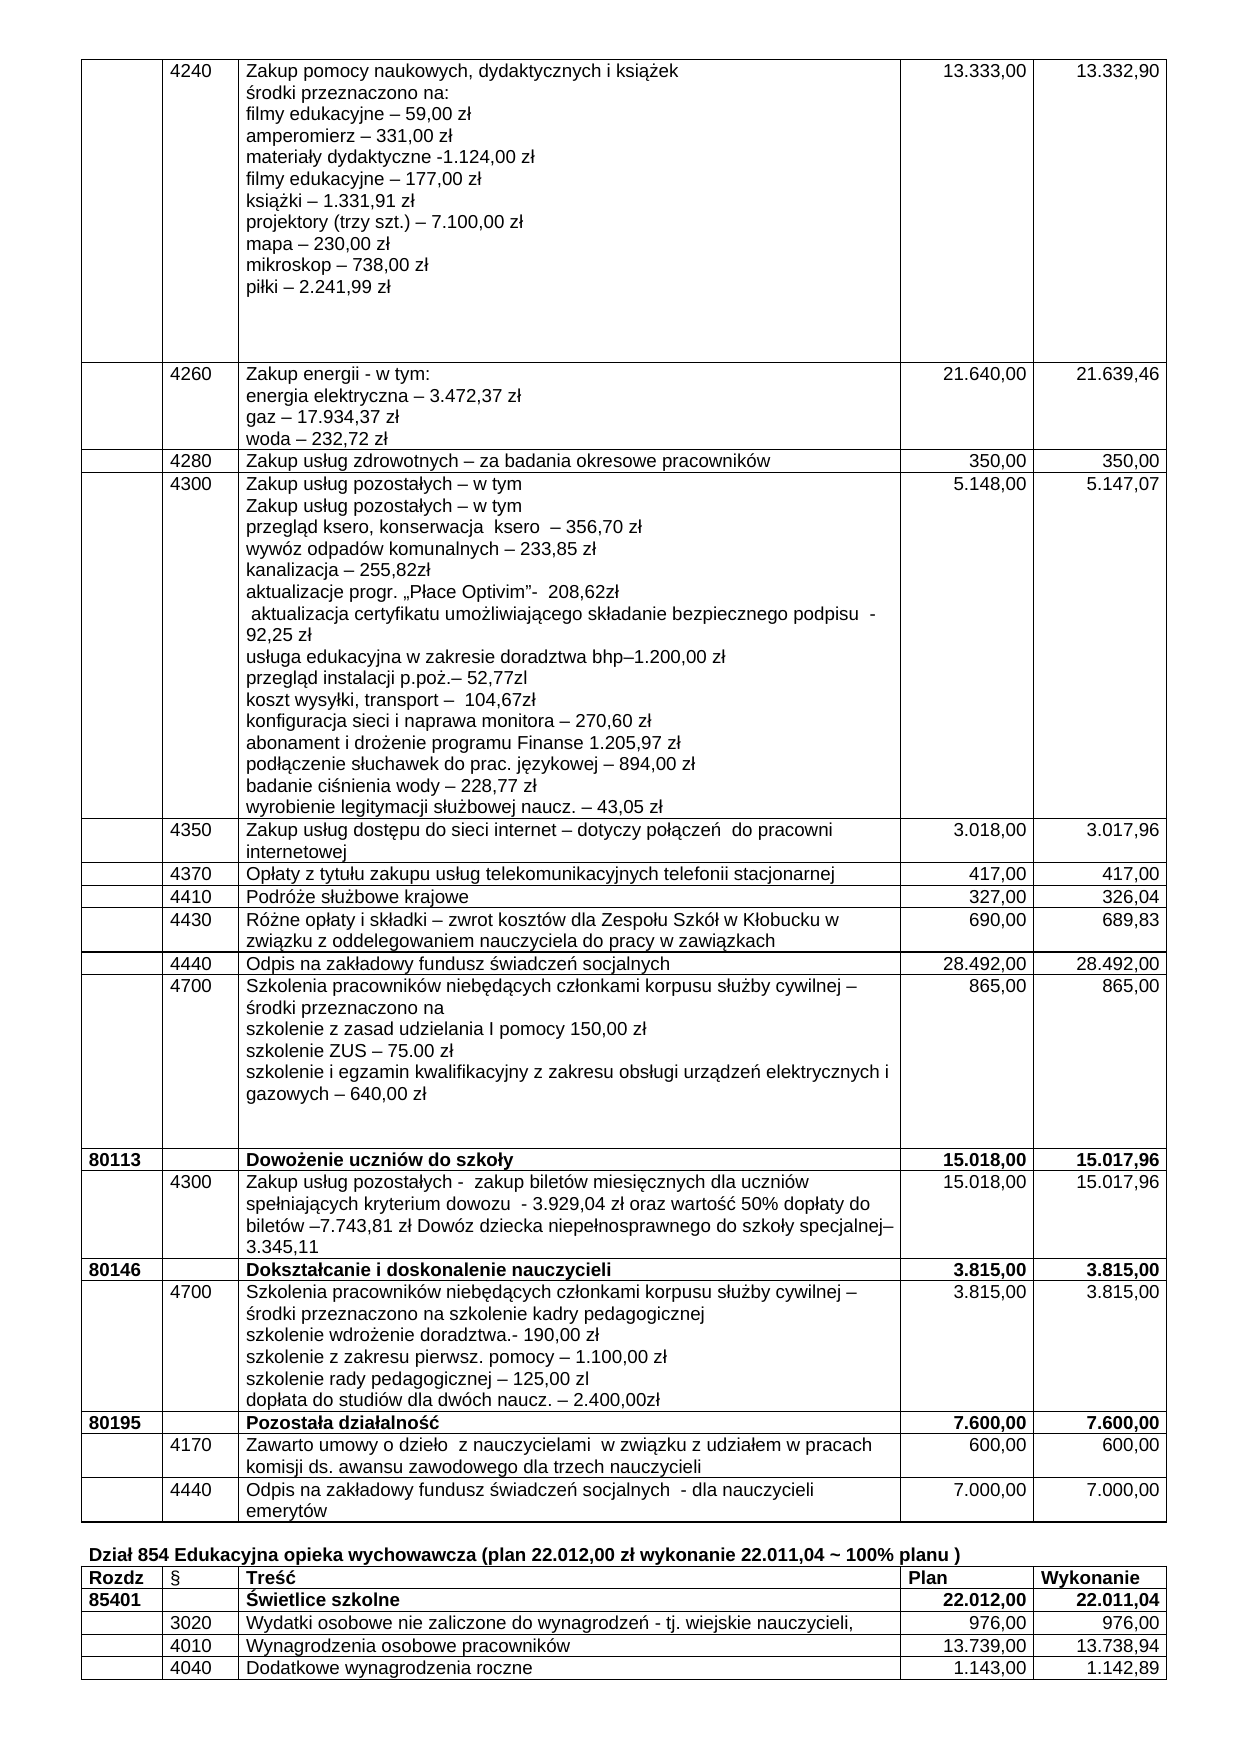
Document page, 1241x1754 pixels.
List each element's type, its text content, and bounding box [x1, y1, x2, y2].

table_cell Wydatki osobowe nie zaliczone do wynagrodzeń - tj. wiejskie nauczycieli, [239, 1612, 900, 1633]
table_cell 4010 [163, 1635, 238, 1656]
table_cell [82, 1434, 162, 1477]
table_cell [82, 1171, 162, 1257]
table_cell [82, 819, 162, 862]
table_cell 4700 [163, 1281, 238, 1411]
table_cell [82, 908, 162, 951]
table_cell Pozostała działalność [239, 1412, 900, 1433]
table_cell Różne opłaty i składki – zwrot kosztów dla Zespołu Szkół w Kłobucku w związku z oddelegowaniem nauczyciela do pracy w zawiązkach [239, 908, 900, 951]
table_cell 1.143,00 [901, 1657, 1033, 1679]
table_cell 1.142,89 [1034, 1657, 1166, 1679]
table_header § [163, 1567, 238, 1588]
table_cell Świetlice szkolne [239, 1589, 900, 1611]
table_cell 417,00 [1034, 863, 1166, 885]
table_cell [82, 1281, 162, 1411]
table_cell 13.332,90 [1034, 60, 1166, 362]
table_cell 4170 [163, 1434, 238, 1477]
table_cell 4040 [163, 1657, 238, 1679]
table_cell 3020 [163, 1612, 238, 1633]
table_cell Zakup usług pozostałych - zakup biletów miesięcznych dla uczniów spełniających kryterium dowozu - 3.929,04 zł oraz wartość 50% dopłaty do biletów –7.743,81 zł Dowóz dziecka niepełnosprawnego do szkoły specjalnej– 3.345,11 [239, 1171, 900, 1257]
table_cell 7.000,00 [901, 1478, 1033, 1521]
table_cell 350,00 [1034, 450, 1166, 472]
table_cell 4300 [163, 473, 238, 818]
table_cell Dokształcanie i doskonalenie nauczycieli [239, 1259, 900, 1280]
table_cell 4370 [163, 863, 238, 885]
table_cell 3.815,00 [1034, 1259, 1166, 1280]
table_header Rozdz [82, 1567, 162, 1588]
table_cell Wynagrodzenia osobowe pracowników [239, 1635, 900, 1656]
table_cell 3.815,00 [901, 1281, 1033, 1411]
table_cell 3.815,00 [1034, 1281, 1166, 1411]
table_cell 3.018,00 [901, 819, 1033, 862]
table_cell 7.000,00 [1034, 1478, 1166, 1521]
table_cell 600,00 [901, 1434, 1033, 1477]
table_cell 80113 [82, 1149, 162, 1170]
table_cell 7.600,00 [1034, 1412, 1166, 1433]
table_cell 22.011,04 [1034, 1589, 1166, 1611]
table_cell 5.148,00 [901, 473, 1033, 818]
table_cell Zawarto umowy o dzieło z nauczycielami w związku z udziałem w pracach komisji ds. awansu zawodowego dla trzech nauczycieli [239, 1434, 900, 1477]
table_cell 4440 [163, 1478, 238, 1521]
table_cell Dowożenie uczniów do szkoły [239, 1149, 900, 1170]
table_cell 4440 [163, 953, 238, 974]
table_cell 4260 [163, 363, 238, 449]
table_cell 15.017,96 [1034, 1171, 1166, 1257]
table_cell 4240 [163, 60, 238, 362]
table_cell 976,00 [901, 1612, 1033, 1633]
table_cell Zakup usług zdrowotnych – za badania okresowe pracowników [239, 450, 900, 472]
table_header Plan [901, 1567, 1033, 1588]
table_cell 80195 [82, 1412, 162, 1433]
table_cell [82, 1657, 162, 1679]
table_cell Zakup energii - w tym: energia elektryczna – 3.472,37 zł gaz – 17.934,37 zł woda – 232,72 zł [239, 363, 900, 449]
table_cell 3.017,96 [1034, 819, 1166, 862]
table_cell 350,00 [901, 450, 1033, 472]
table_cell 689,83 [1034, 908, 1166, 951]
table_cell [82, 953, 162, 974]
table_cell 865,00 [901, 975, 1033, 1148]
table_cell Zakup usług pozostałych – w tym Zakup usług pozostałych – w tym przegląd ksero, konserwacja ksero – 356,70 zł wywóz odpadów komunalnych – 233,85 zł kanalizacja – 255,82zł aktualizacje progr. „Płace Optivim”- 208,62zł aktualizacja certyfikatu umożliwiającego składanie bezpiecznego podpisu - 92,25 zł usługa edukacyjna w zakresie doradztwa bhp–1.200,00 zł przegląd instalacji p.poż.– 52,77zl koszt wysyłki, transport – 104,67zł konfiguracja sieci i naprawa monitora – 270,60 zł abonament i drożenie programu Finanse 1.205,97 zł podłączenie słuchawek do prac. językowej – 894,00 zł badanie ciśnienia wody – 228,77 zł wyrobienie legitymacji służbowej naucz. – 43,05 zł [239, 473, 900, 818]
table_cell [82, 886, 162, 907]
table_cell [82, 473, 162, 818]
table_cell Podróże służbowe krajowe [239, 886, 900, 907]
table_cell [82, 450, 162, 472]
table_cell Zakup usług dostępu do sieci internet – dotyczy połączeń do pracowni internetowej [239, 819, 900, 862]
table_cell 3.815,00 [901, 1259, 1033, 1280]
table_cell [82, 863, 162, 885]
table_cell 21.639,46 [1034, 363, 1166, 449]
table_cell [163, 1589, 238, 1611]
table_cell 417,00 [901, 863, 1033, 885]
table_header Treść [239, 1567, 900, 1588]
table_cell 865,00 [1034, 975, 1166, 1148]
table_cell 7.600,00 [901, 1412, 1033, 1433]
table_cell [163, 1412, 238, 1433]
table_cell 13.739,00 [901, 1635, 1033, 1656]
table_cell 15.018,00 [901, 1171, 1033, 1257]
table_cell 690,00 [901, 908, 1033, 951]
table_cell [82, 1478, 162, 1521]
table_cell Opłaty z tytułu zakupu usług telekomunikacyjnych telefonii stacjonarnej [239, 863, 900, 885]
table_cell [82, 975, 162, 1148]
table_cell Zakup pomocy naukowych, dydaktycznych i książek środki przeznaczono na: filmy edukacyjne – 59,00 zł amperomierz – 331,00 zł materiały dydaktyczne -1.124,00 zł filmy edukacyjne – 177,00 zł książki – 1.331,91 zł projektory (trzy szt.) – 7.100,00 zł mapa – 230,00 zł mikroskop – 738,00 zł piłki – 2.241,99 zł [239, 60, 900, 362]
table_cell 326,04 [1034, 886, 1166, 907]
text Dział 854 Edukacyjna opieka wychowawcza (plan 22.012,00 zł wykonanie 22.011,04 ~ 100% planu ) [89, 1544, 1092, 1566]
table_cell 327,00 [901, 886, 1033, 907]
table_cell 13.333,00 [901, 60, 1033, 362]
table_cell 600,00 [1034, 1434, 1166, 1477]
table_cell [82, 60, 162, 362]
table_cell 4280 [163, 450, 238, 472]
table_cell 15.017,96 [1034, 1149, 1166, 1170]
table_cell 28.492,00 [901, 953, 1033, 974]
table_cell [82, 1635, 162, 1656]
table_header Wykonanie [1034, 1567, 1166, 1588]
table_cell [163, 1259, 238, 1280]
table_cell 4700 [163, 975, 238, 1148]
table_cell 21.640,00 [901, 363, 1033, 449]
table_cell 85401 [82, 1589, 162, 1611]
table_cell 5.147,07 [1034, 473, 1166, 818]
table_cell [82, 1612, 162, 1633]
table_cell Szkolenia pracowników niebędących członkami korpusu służby cywilnej – środki przeznaczono na szkolenie kadry pedagogicznej szkolenie wdrożenie doradztwa.- 190,00 zł szkolenie z zakresu pierwsz. pomocy – 1.100,00 zł szkolenie rady pedagogicznej – 125,00 zl dopłata do studiów dla dwóch naucz. – 2.400,00zł [239, 1281, 900, 1411]
table_cell 4350 [163, 819, 238, 862]
table_cell [82, 363, 162, 449]
table_cell 28.492,00 [1034, 953, 1166, 974]
table_cell 4430 [163, 908, 238, 951]
table_cell Szkolenia pracowników niebędących członkami korpusu służby cywilnej – środki przeznaczono na szkolenie z zasad udzielania I pomocy 150,00 zł szkolenie ZUS – 75.00 zł szkolenie i egzamin kwalifikacyjny z zakresu obsługi urządzeń elektrycznych i gazowych – 640,00 zł [239, 975, 900, 1148]
table_cell 4300 [163, 1171, 238, 1257]
table_cell Dodatkowe wynagrodzenia roczne [239, 1657, 900, 1679]
table_cell 22.012,00 [901, 1589, 1033, 1611]
table_cell Odpis na zakładowy fundusz świadczeń socjalnych - dla nauczycieli emerytów [239, 1478, 900, 1521]
table_cell Odpis na zakładowy fundusz świadczeń socjalnych [239, 953, 900, 974]
table_cell 15.018,00 [901, 1149, 1033, 1170]
table_cell 976,00 [1034, 1612, 1166, 1633]
table_cell [163, 1149, 238, 1170]
table_cell 13.738,94 [1034, 1635, 1166, 1656]
table_cell 80146 [82, 1259, 162, 1280]
table_cell 4410 [163, 886, 238, 907]
